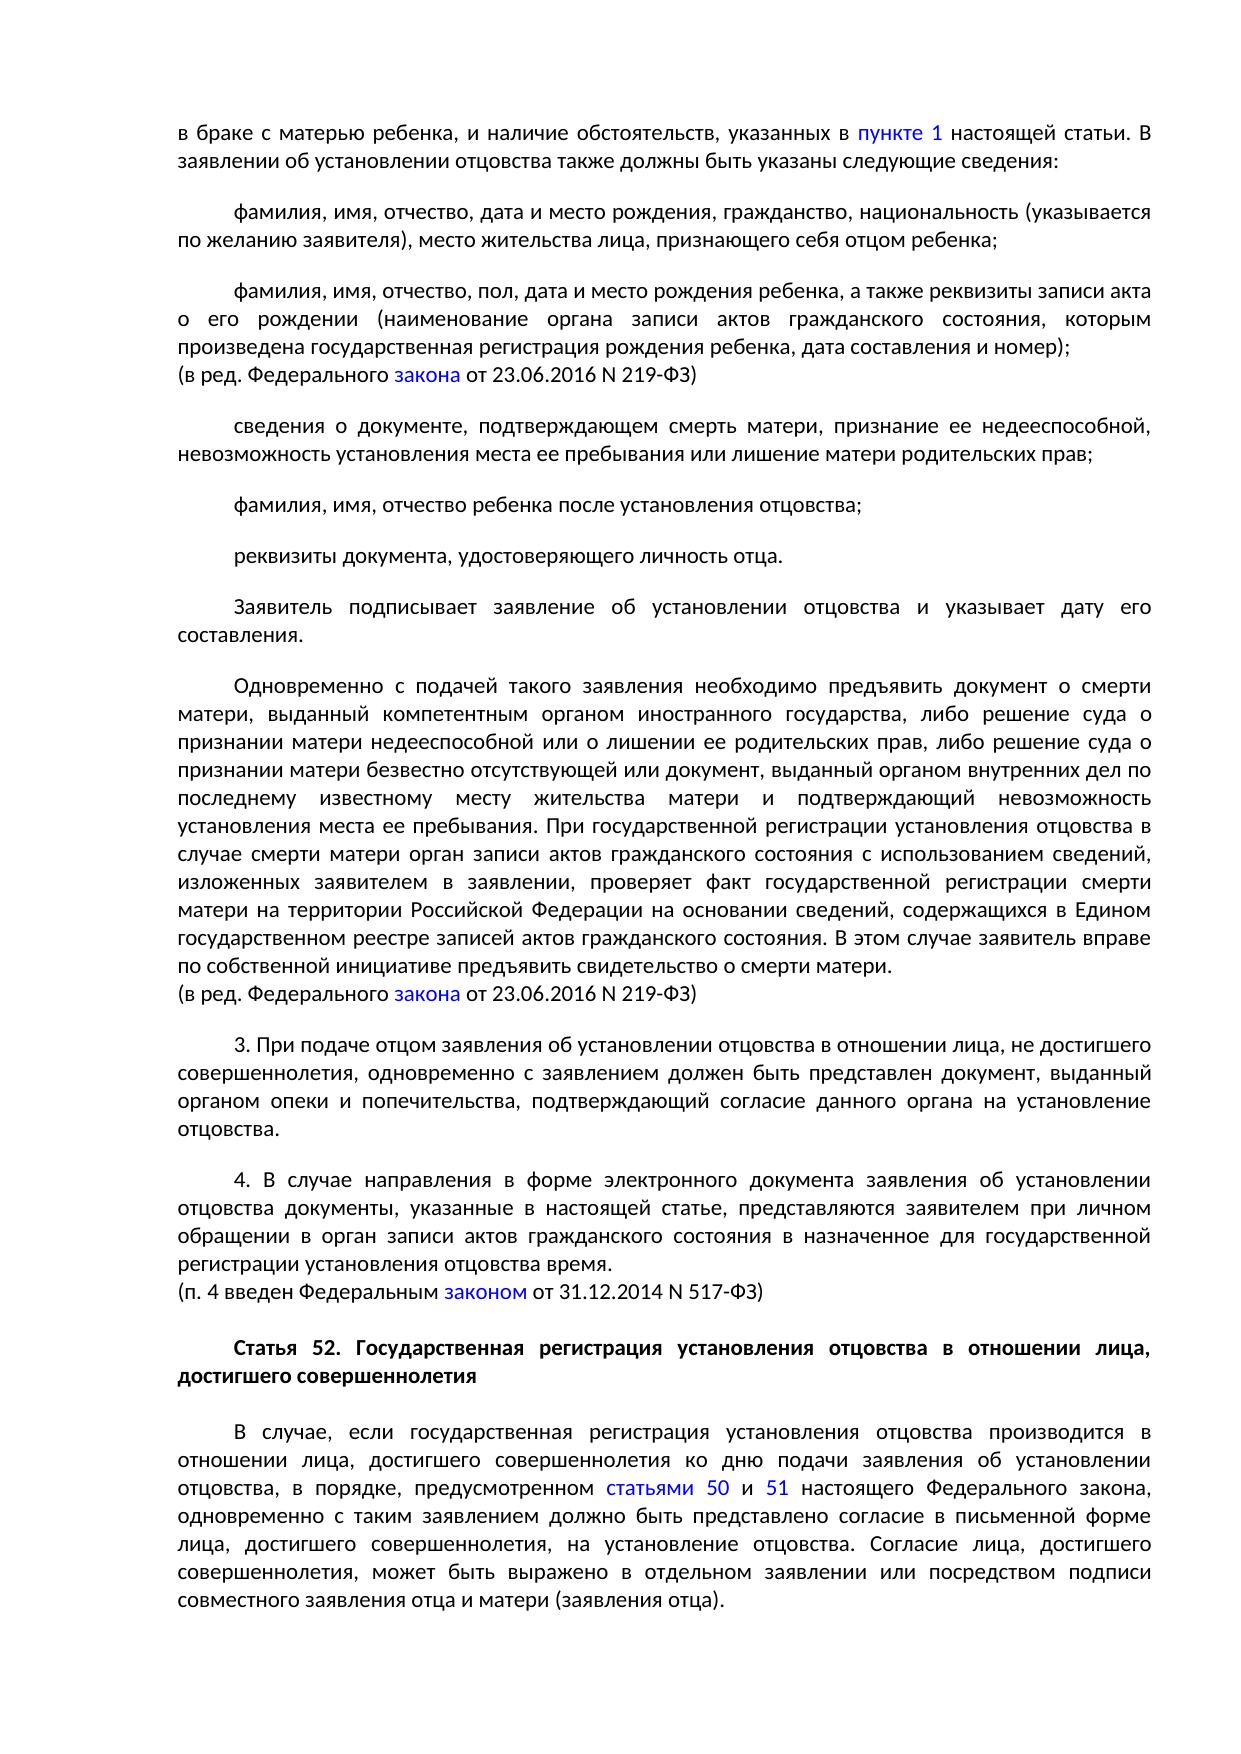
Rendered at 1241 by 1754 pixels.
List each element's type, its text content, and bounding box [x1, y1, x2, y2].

text (п. 4 введен Федеральным законом от 31.12.2014 N 517-ФЗ) [177, 1277, 1152, 1305]
text реквизиты документа, удостоверяющего личность отца. [177, 541, 1152, 569]
text фамилия, имя, отчество, пол, дата и место рождения ребенка, а также реквизиты записи акта о его рождении (наименование органа записи актов гражданского состояния, которым произведена государственная регистрация рождения ребенка, дата составления и номер); [177, 276, 1152, 360]
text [177, 118, 1152, 174]
text (в ред. Федерального закона от 23.06.2016 N 219-ФЗ) [177, 360, 1152, 388]
text фамилия, имя, отчество, дата и место рождения, гражданство, национальность (указывается по желанию заявителя), место жительства лица, признающего себя отцом ребенка; [177, 197, 1152, 253]
text Одновременно с подачей такого заявления необходимо предъявить документ о смерти матери, выданный компетентным органом иностранного государства, либо решение суда о признании матери недееспособной или о лишении ее родительских прав, либо решение суда о признании матери безвестно отсутствующей или документ, выданный органом внутренних дел по последнему известному месту жительства матери и подтверждающий невозможность установления места ее пребывания. При государственной регистрации установления отцовства в случае смерти матери орган записи актов гражданского состояния с использованием сведений, изложенных заявителем в заявлении, проверяет факт государственной регистрации смерти матери на территории Российской Федерации на основании сведений, содержащихся в Едином государственном реестре записей актов гражданского состояния. В этом случае заявитель вправе по собственной инициативе предъявить свидетельство о смерти матери. [177, 671, 1152, 979]
text Заявитель подписывает заявление об установлении отцовства и указывает дату его составления. [177, 592, 1152, 648]
text В случае, если государственная регистрация установления отцовства производится в отношении лица, достигшего совершеннолетия ко дню подачи заявления об установлении отцовства, в порядке, предусмотренном статьями 50 и 51 настоящего Федерального закона, одновременно с таким заявлением должно быть представлено согласие в письменной форме лица, достигшего совершеннолетия, на установление отцовства. Согласие лица, достигшего совершеннолетия, может быть выражено в отдельном заявлении или посредством подписи совместного заявления отца и матери (заявления отца). [177, 1417, 1152, 1613]
text сведения о документе, подтверждающем смерть матери, признание ее недееспособной, невозможность установления места ее пребывания или лишение матери родительских прав; [177, 411, 1152, 467]
text 4. В случае направления в форме электронного документа заявления об установлении отцовства документы, указанные в настоящей статье, представляются заявителем при личном обращении в орган записи актов гражданского состояния в назначенное для государственной регистрации установления отцовства время. [177, 1165, 1152, 1277]
text 3. При подаче отцом заявления об установлении отцовства в отношении лица, не достигшего совершеннолетия, одновременно с заявлением должен быть представлен документ, выданный органом опеки и попечительства, подтверждающий согласие данного органа на установление отцовства. [177, 1030, 1152, 1142]
text фамилия, имя, отчество ребенка после установления отцовства; [177, 490, 1152, 518]
title Статья 52. Государственная регистрация установления отцовства в отношении лица, достигшего совершеннолетия [177, 1333, 1152, 1389]
text (в ред. Федерального закона от 23.06.2016 N 219-ФЗ) [177, 979, 1152, 1007]
